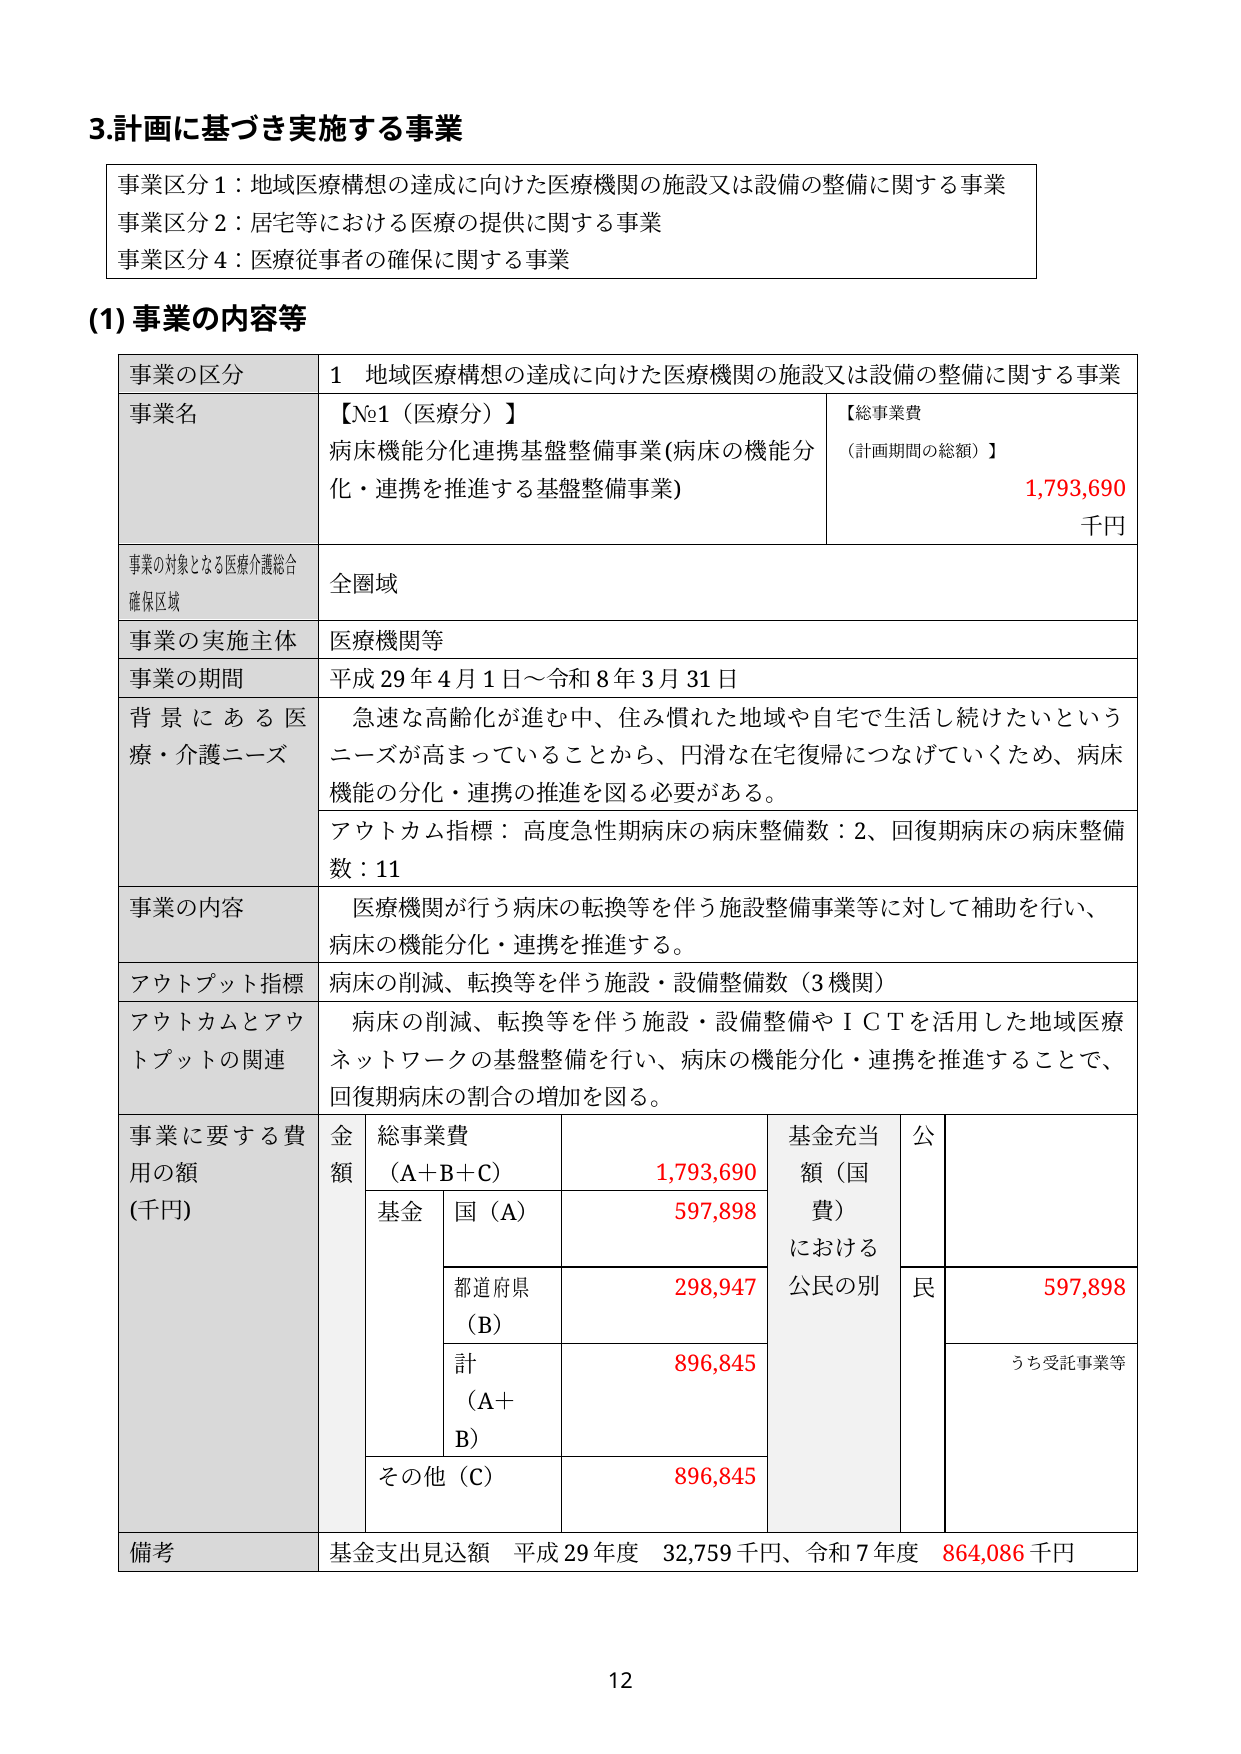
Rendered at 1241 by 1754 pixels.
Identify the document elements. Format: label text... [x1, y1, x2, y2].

table_cell 総事業費 （A＋B＋C） [366, 1115, 561, 1190]
table_cell 備考 [119, 1533, 318, 1571]
table_cell 【総事業費 （計画期間の総額）】 1,793,690 千円 [827, 394, 1137, 543]
table_header 1 地域医療構想の達成に向けた医療機関の施設又は設備の整備に関する事業 [319, 355, 1137, 392]
table_cell 事業の対象となる医療介護総合 確保区域 [119, 545, 318, 619]
table_cell 平成29年4月1日～令和8年3月31日 [319, 659, 1137, 697]
table_cell 金額 [319, 1115, 365, 1532]
table_cell 計 （A＋B） [444, 1344, 561, 1456]
table_header 事業の区分 [119, 355, 318, 392]
table_header 事業区分1：地域医療構想の達成に向けた医療機関の施設又は設備の整備に関する事業 事業区分2：居宅等における医療の提供に関する事業 事業区分4：医療従事者の確保に関する事業 [107, 165, 1036, 278]
table_cell 597,898 [562, 1191, 767, 1266]
text 3.計画に基づき実施する事業 [89, 89, 1152, 164]
table_cell 298,947 [562, 1268, 767, 1342]
table_cell 国（A） [444, 1191, 561, 1266]
table_cell その他（C） [366, 1457, 561, 1532]
table_cell 事業の実施主体 [119, 621, 318, 658]
table_cell 病床の削減、転換等を伴う施設・設備整備数（3機関） [319, 963, 1137, 1001]
table_cell 1,793,690 [562, 1115, 767, 1190]
table_cell 事業の内容 [119, 887, 318, 962]
table_cell 医療機関が行う病床の転換等を伴う施設整備事業等に対して補助を行い、病床の機能分化・連携を推進する。 [319, 887, 1137, 962]
table_cell 基金支出見込額 平成29年度 32,759千円、令和7年度 864,086千円 [319, 1533, 1137, 1571]
table_cell 896,845 [562, 1457, 767, 1532]
table_cell 民 [901, 1268, 944, 1532]
table_cell 病床の削減、転換等を伴う施設・設備整備やＩＣＴを活用した地域医療ネットワークの基盤整備を行い、病床の機能分化・連携を推進することで、回復期病床の割合の増加を図る。 [319, 1002, 1137, 1114]
table_cell アウトカムとアウ トプットの関連 [119, 1002, 318, 1114]
table_cell アウトプット指標 [119, 963, 318, 1001]
table_cell 背景にある医療・介護ニーズ [119, 698, 318, 886]
table_cell 医療機関等 [319, 621, 1137, 658]
table_cell 事業に要する費用の額 (千円) [119, 1115, 318, 1532]
table_cell [946, 1115, 1137, 1266]
table_cell 急速な高齢化が進む中、住み慣れた地域や自宅で生活し続けたいというニーズが高まっていることから、円滑な在宅復帰につなげていくため、病床機能の分化・連携の推進を図る必要がある。 [319, 698, 1137, 810]
table_cell 基金充当額（国費） における 公民の別 [768, 1115, 900, 1532]
table_cell 公 [901, 1115, 944, 1266]
table_cell 基金 [366, 1191, 443, 1456]
table_cell 【№1（医療分）】 病床機能分化連携基盤整備事業(病床の機能分化・連携を推進する基盤整備事業) [319, 394, 826, 543]
table_cell うち受託事業等 [946, 1344, 1137, 1532]
table_cell 597,898 [946, 1268, 1137, 1342]
table_cell 都道府県 （B） [444, 1268, 561, 1342]
table_cell 事業名 [119, 394, 318, 543]
table_cell アウトカム指標： 高度急性期病床の病床整備数：2、回復期病床の病床整備数：11 [319, 811, 1137, 886]
table_cell 896,845 [562, 1344, 767, 1456]
table_cell 全圏域 [319, 545, 1137, 619]
table_cell 事業の期間 [119, 659, 318, 697]
text (1) 事業の内容等 [89, 279, 1152, 354]
